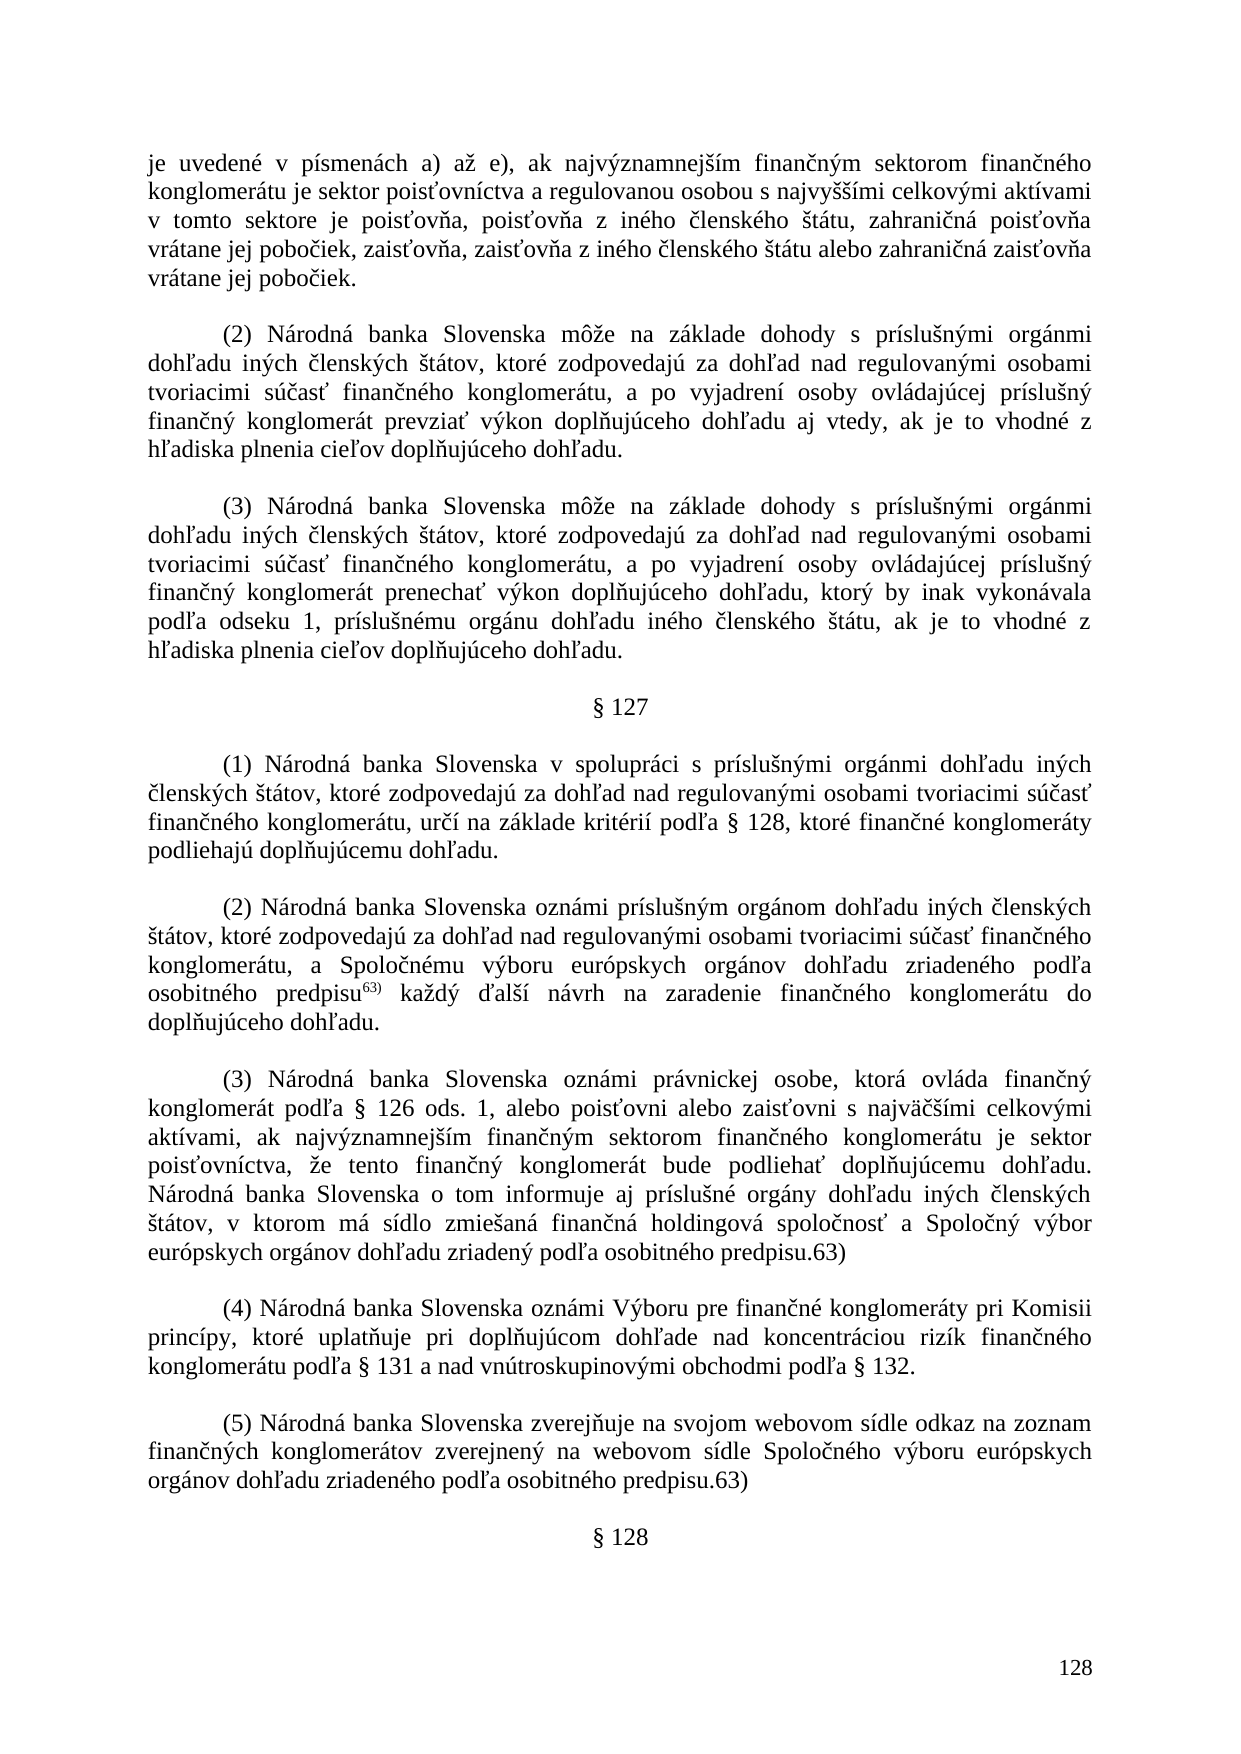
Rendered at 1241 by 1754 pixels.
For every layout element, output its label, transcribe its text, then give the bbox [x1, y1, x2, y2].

text (3) Národná banka Slovenska oznámi právnickej osobe, ktorá ovláda finančný konglomerát podľa § 126 ods. 1, alebo poisťovni alebo zaisťovni s najväčšími celkovými aktívami, ak najvýznamnejším finančným sektorom finančného konglomerátu je sektor poisťovníctva, že tento finančný konglomerát bude podliehať doplňujúcemu dohľadu. Národná banka Slovenska o tom informuje aj príslušné orgány dohľadu iných členských štátov, v ktorom má sídlo zmiešaná finančná holdingová spoločnosť a Spoločný výbor európskych orgánov dohľadu zriadený podľa osobitného predpisu.63) [148, 1064, 1092, 1265]
text (5) Národná banka Slovenska zverejňuje na svojom webovom sídle odkaz na zoznam finančných konglomerátov zverejnený na webovom sídle Spoločného výboru európskych orgánov dohľadu zriadeného podľa osobitného predpisu.63) [148, 1408, 1092, 1494]
text (2) Národná banka Slovenska oznámi príslušným orgánom dohľadu iných členských štátov, ktoré zodpovedajú za dohľad nad regulovanými osobami tvoriacimi súčasť finančného konglomerátu, a Spoločnému výboru európskych orgánov dohľadu zriadeného podľa osobitného predpisu63) každý ďalší návrh na zaradenie finančného konglomerátu do doplňujúceho dohľadu. [148, 892, 1092, 1036]
text § 128 [148, 1522, 1092, 1551]
text (3) Národná banka Slovenska môže na základe dohody s príslušnými orgánmi dohľadu iných členských štátov, ktoré zodpovedajú za dohľad nad regulovanými osobami tvoriacimi súčasť finančného konglomerátu, a po vyjadrení osoby ovládajúcej príslušný finančný konglomerát prenechať výkon doplňujúceho dohľadu, ktorý by inak vykonávala podľa odseku 1, príslušnému orgánu dohľadu iného členského štátu, ak je to vhodné z hľadiska plnenia cieľov doplňujúceho dohľadu. [148, 491, 1092, 664]
text (1) Národná banka Slovenska v spolupráci s príslušnými orgánmi dohľadu iných členských štátov, ktoré zodpovedajú za dohľad nad regulovanými osobami tvoriacimi súčasť finančného konglomerátu, určí na základe kritérií podľa § 128, ktoré finančné konglomeráty podliehajú doplňujúcemu dohľadu. [148, 749, 1092, 864]
text (2) Národná banka Slovenska môže na základe dohody s príslušnými orgánmi dohľadu iných členských štátov, ktoré zodpovedajú za dohľad nad regulovanými osobami tvoriacimi súčasť finančného konglomerátu, a po vyjadrení osoby ovládajúcej príslušný finančný konglomerát prevziať výkon doplňujúceho dohľadu aj vtedy, ak je to vhodné z hľadiska plnenia cieľov doplňujúceho dohľadu. [148, 319, 1092, 463]
text § 127 [148, 692, 1092, 721]
text (4) Národná banka Slovenska oznámi Výboru pre finančné konglomeráty pri Komisii princípy, ktoré uplatňuje pri doplňujúcom dohľade nad koncentráciou rizík finančného konglomerátu podľa § 131 a nad vnútroskupinovými obchodmi podľa § 132. [148, 1293, 1092, 1379]
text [148, 148, 1092, 291]
